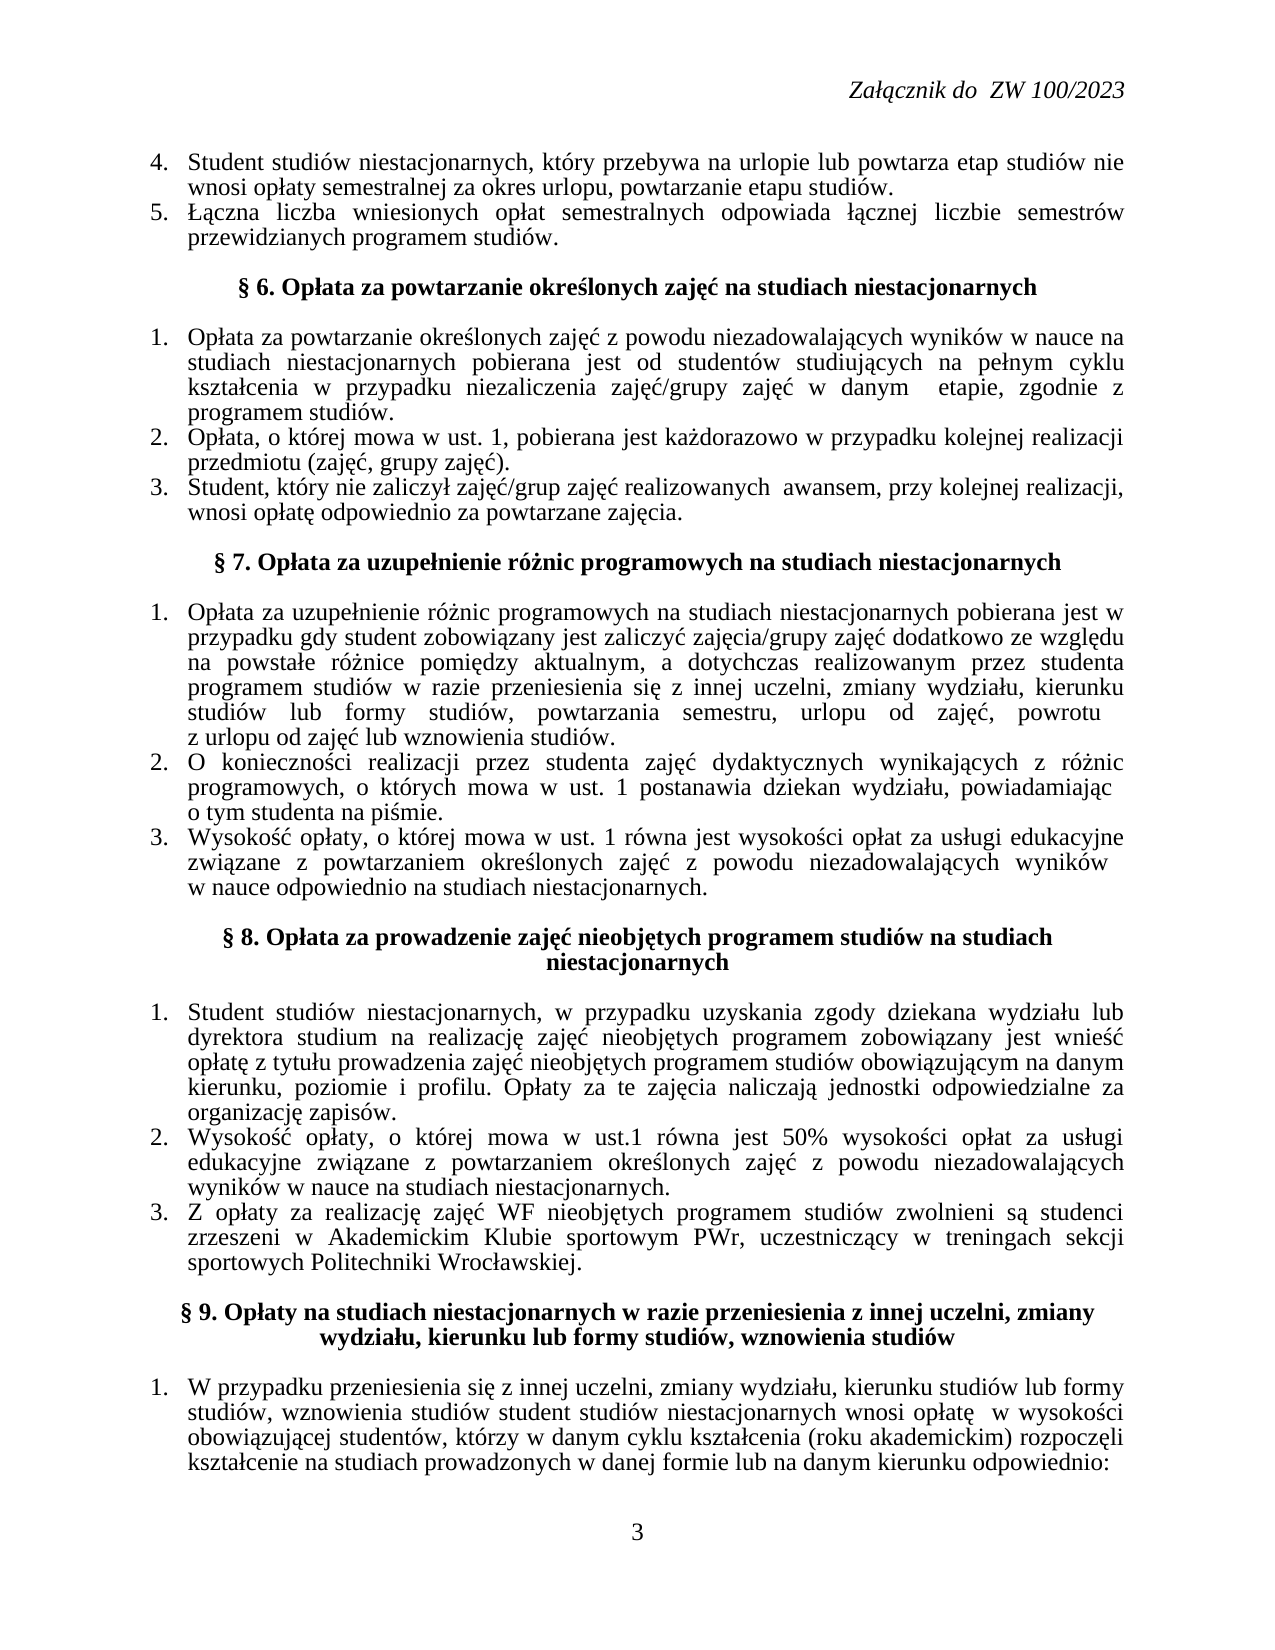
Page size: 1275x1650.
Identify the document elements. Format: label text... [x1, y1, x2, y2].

text § 8. Opłata za prowadzenie zajęć nieobjętych programem studiów na studiach niestacjonarnych [150, 925, 1125, 975]
list Student studiów niestacjonarnych, który przebywa na urlopie lub powtarza etap studiów nie wnosi opłaty semestralnej za okres urlopu, powtarzanie etapu studiów. [150, 150, 1125, 200]
text § 7. Opłata za uzupełnienie różnic programowych na studiach niestacjonarnych [150, 550, 1125, 575]
list Opłata za uzupełnienie różnic programowych na studiach niestacjonarnych pobierana jest w przypadku gdy student zobowiązany jest zaliczyć zajęcia/grupy zajęć dodatkowo ze względu na powstałe różnice pomiędzy aktualnym, a dotychczas realizowanym przez studenta programem studiów w razie przeniesienia się z innej uczelni, zmiany wydziału, kierunku studiów lub formy studiów, powtarzania semestru, urlopu od zajęć, powrotu z urlopu od zajęć lub wznowienia studiów. [150, 600, 1125, 750]
list Wysokość opłaty, o której mowa w ust.1 równa jest 50% wysokości opłat za usługi edukacyjne związane z powtarzaniem określonych zajęć z powodu niezadowalających wyników w nauce na studiach niestacjonarnych. [150, 1125, 1125, 1200]
list Opłata, o której mowa w ust. 1, pobierana jest każdorazowo w przypadku kolejnej realizacji przedmiotu (zajęć, grupy zajęć). [150, 425, 1125, 475]
text § 9. Opłaty na studiach niestacjonarnych w razie przeniesienia z innej uczelni, zmiany wydziału, kierunku lub formy studiów, wznowienia studiów [150, 1300, 1125, 1350]
list Student, który nie zaliczył zajęć/grup zajęć realizowanych awansem, przy kolejnej realizacji, wnosi opłatę odpowiednio za powtarzane zajęcia. [150, 475, 1125, 525]
list O konieczności realizacji przez studenta zajęć dydaktycznych wynikających z różnic programowych, o których mowa w ust. 1 postanawia dziekan wydziału, powiadamiając o tym studenta na piśmie. [150, 750, 1125, 825]
list Z opłaty za realizację zajęć WF nieobjętych programem studiów zwolnieni są studenci zrzeszeni w Akademickim Klubie sportowym PWr, uczestniczący w treningach sekcji sportowych Politechniki Wrocławskiej. [150, 1200, 1125, 1275]
text § 6. Opłata za powtarzanie określonych zajęć na studiach niestacjonarnych [150, 275, 1125, 300]
text 1. W przypadku przeniesienia się z innej uczelni, zmiany wydziału, kierunku studiów lub formy studiów, wznowienia studiów student studiów niestacjonarnych wnosi opłatę w wysokości obowiązującej studentów, którzy w danym cyklu kształcenia (roku akademickim) rozpoczęli kształcenie na studiach prowadzonych w danej formie lub na danym kierunku odpowiednio: [150, 1375, 1125, 1475]
list Opłata za powtarzanie określonych zajęć z powodu niezadowalających wyników w nauce na studiach niestacjonarnych pobierana jest od studentów studiujących na pełnym cyklu kształcenia w przypadku niezaliczenia zajęć/grupy zajęć w danym etapie, zgodnie z programem studiów. [150, 325, 1125, 425]
list Student studiów niestacjonarnych, w przypadku uzyskania zgody dziekana wydziału lub dyrektora studium na realizację zajęć nieobjętych programem zobowiązany jest wnieść opłatę z tytułu prowadzenia zajęć nieobjętych programem studiów obowiązującym na danym kierunku, poziomie i profilu. Opłaty za te zajęcia naliczają jednostki odpowiedzialne za organizację zapisów. [150, 1000, 1125, 1125]
list Wysokość opłaty, o której mowa w ust. 1 równa jest wysokości opłat za usługi edukacyjne związane z powtarzaniem określonych zajęć z powodu niezadowalających wyników w nauce odpowiednio na studiach niestacjonarnych. [150, 825, 1125, 900]
list Łączna liczba wniesionych opłat semestralnych odpowiada łącznej liczbie semestrów przewidzianych programem studiów. [150, 200, 1125, 250]
